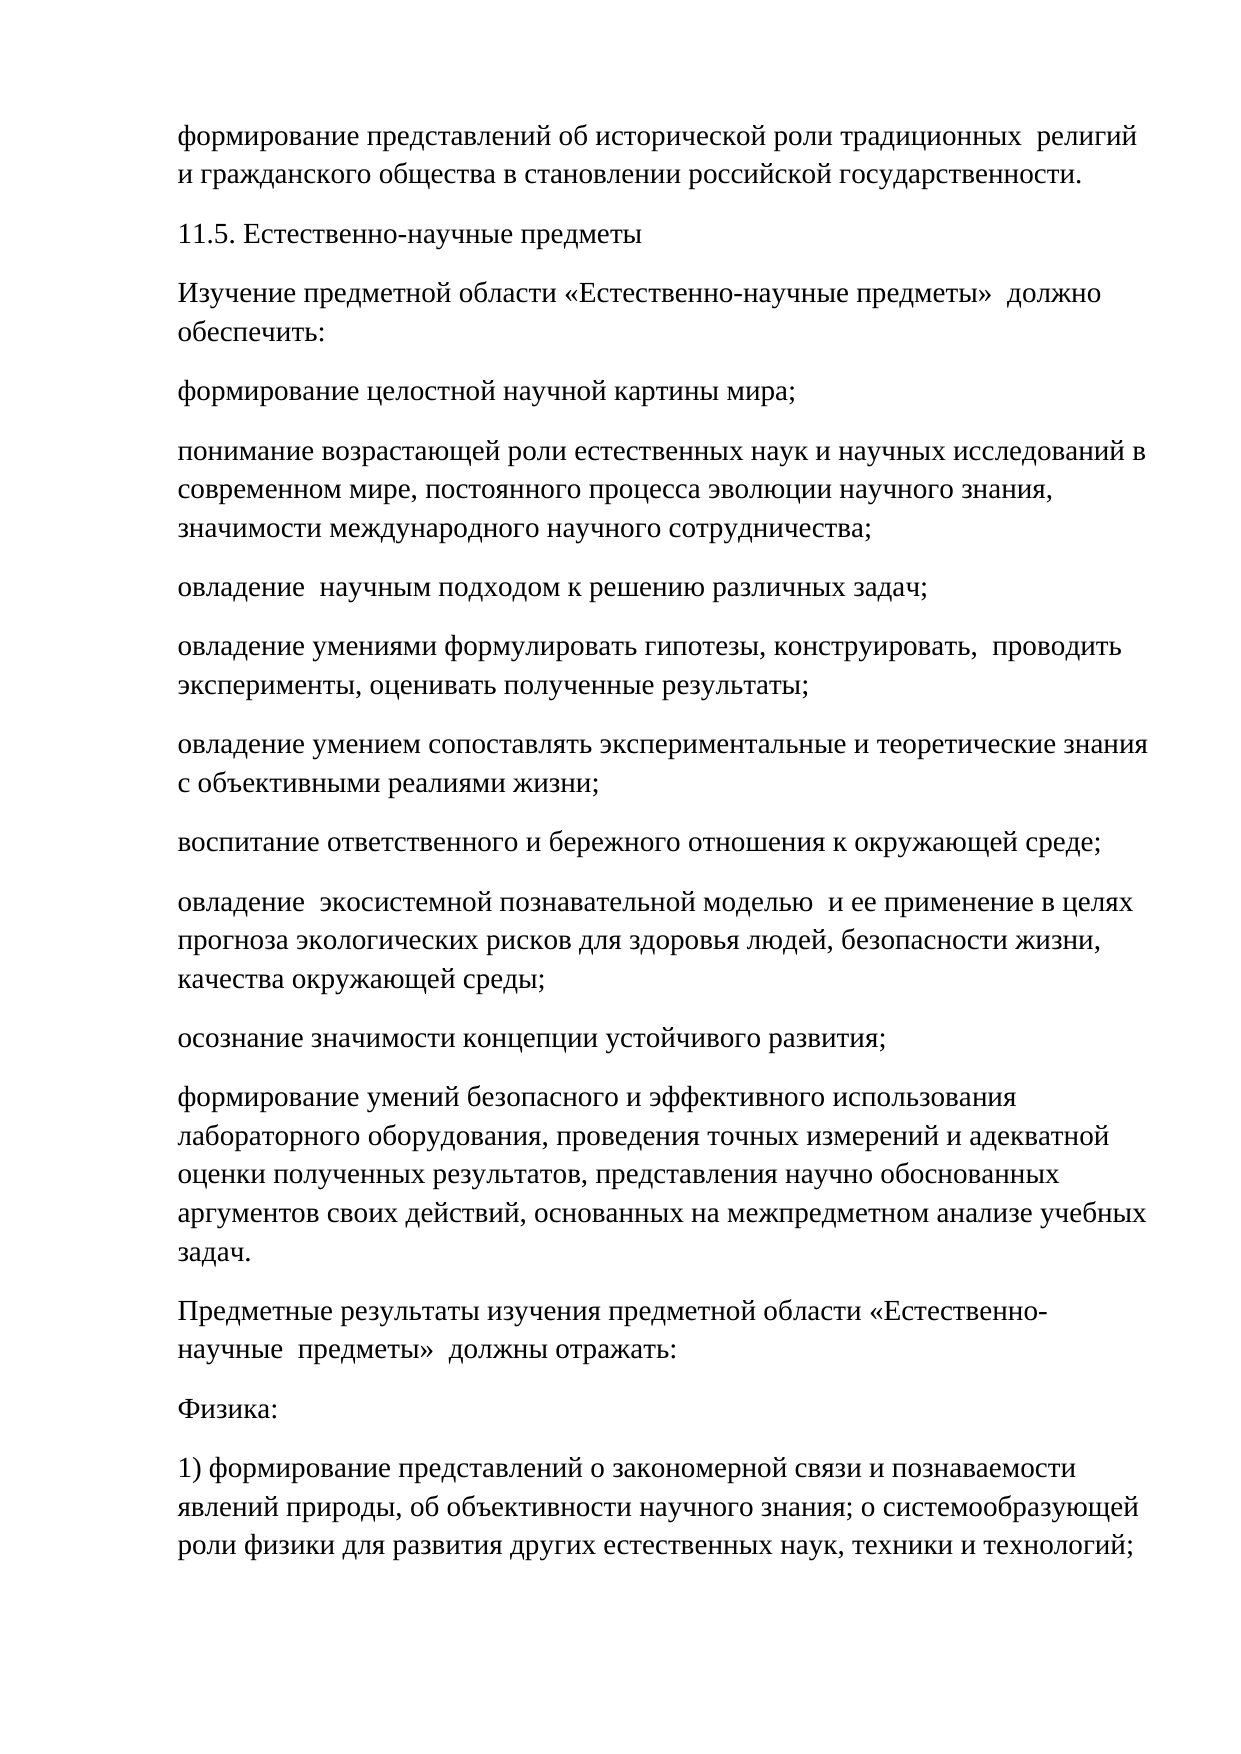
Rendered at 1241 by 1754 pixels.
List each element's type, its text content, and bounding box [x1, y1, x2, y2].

text овладение умениями формулировать гипотезы, конструировать, проводить эксперименты, оценивать полученные результаты; [177, 628, 1152, 701]
text формирование представлений об исторической роли традиционных религий и гражданского общества в становлении российской государственности. [177, 118, 1152, 190]
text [177, 1450, 1152, 1561]
text Изучение предметной области «Естественно-научные предметы» должно обеспечить: [177, 275, 1152, 347]
text овладение научным подходом к решению различных задач; [177, 569, 1152, 603]
text формирование умений безопасного и эффективного использования лабораторного оборудования, проведения точных измерений и адекватной оценки полученных результатов, представления научно обоснованных аргументов своих действий, основанных на межпредметном анализе учебных задач. [177, 1079, 1152, 1267]
text воспитание ответственного и бережного отношения к окружающей среде; [177, 824, 1152, 858]
text формирование целостной научной картины мира; [177, 373, 1152, 407]
text Предметные результаты изучения предметной области «Естественно-научные предметы» должны отражать: [177, 1293, 1152, 1365]
text овладение умением сопоставлять экспериментальные и теоретические знания с объективными реалиями жизни; [177, 726, 1152, 798]
text понимание возрастающей роли естественных наук и научных исследований в современном мире, постоянного процесса эволюции научного знания, значимости международного научного сотрудничества; [177, 433, 1152, 543]
text 11.5. Естественно-научные предметы [177, 216, 1152, 249]
text овладение экосистемной познавательной моделью и ее применение в целях прогноза экологических рисков для здоровья людей, безопасности жизни, качества окружающей среды; [177, 884, 1152, 994]
text осознание значимости концепции устойчивого развития; [177, 1020, 1152, 1054]
text Физика: [177, 1391, 1152, 1424]
